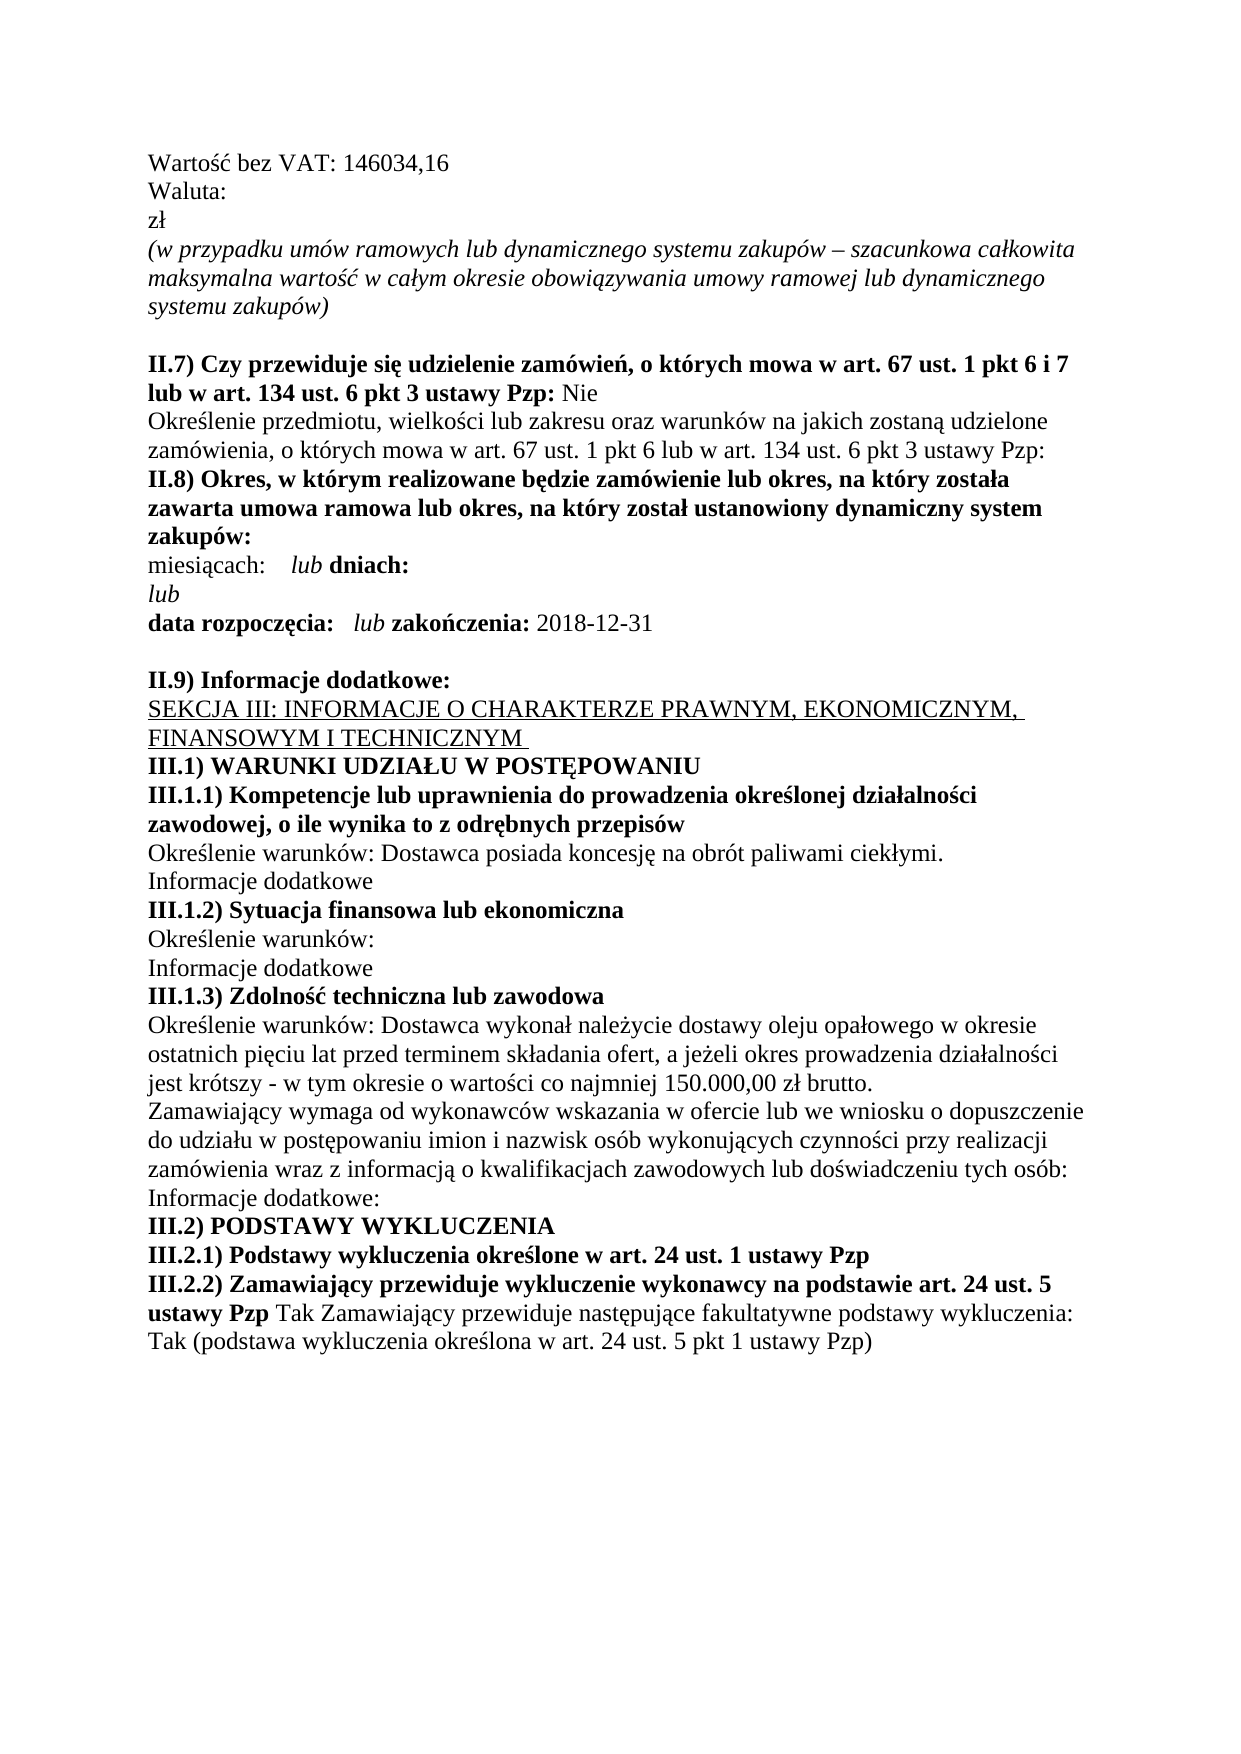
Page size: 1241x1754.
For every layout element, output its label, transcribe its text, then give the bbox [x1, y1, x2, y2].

text III.2) PODSTAWY WYKLUCZENIA [148, 1211, 1093, 1240]
text III.1) WARUNKI UDZIAŁU W POSTĘPOWANIU [148, 751, 1093, 780]
text II.7) Czy przewiduje się udzielenie zamówień, o których mowa w art. 67 ust. 1 pkt 6 i 7 lub w art. 134 ust. 6 pkt 3 ustawy Pzp: Nie Określenie przedmiotu, wielkości lub zakresu oraz warunków na jakich zostaną udzielone zamówienia, o których mowa w art. 67 ust. 1 pkt 6 lub w art. 134 ust. 6 pkt 3 ustawy Pzp: II.8) Okres, w którym realizowane będzie zamówienie lub okres, na który została zawarta umowa ramowa lub okres, na który został ustanowiony dynamiczny system zakupów: miesiącach: lub dniach: lub data rozpoczęcia: lub zakończenia: 2018-12-31 II.9) Informacje dodatkowe: [148, 320, 1093, 694]
text III.1.1) Kompetencje lub uprawnienia do prowadzenia określonej działalności zawodowej, o ile wynika to z odrębnych przepisów Określenie warunków: Dostawca posiada koncesję na obrót paliwami ciekłymi. Informacje dodatkowe III.1.2) Sytuacja finansowa lub ekonomiczna Określenie warunków: Informacje dodatkowe III.1.3) Zdolność techniczna lub zawodowa Określenie warunków: Dostawca wykonał należycie dostawy oleju opałowego w okresie ostatnich pięciu lat przed terminem składania ofert, a jeżeli okres prowadzenia działalności jest krótszy - w tym okresie o wartości co najmniej 150.000,00 zł brutto. Zamawiający wymaga od wykonawców wskazania w ofercie lub we wniosku o dopuszczenie do udziału w postępowaniu imion i nazwisk osób wykonujących czynności przy realizacji zamówienia wraz z informacją o kwalifikacjach zawodowych lub doświadczeniu tych osób: Informacje dodatkowe: [148, 780, 1093, 1211]
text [148, 148, 1093, 205]
text SEKCJA III: INFORMACJE O CHARAKTERZE PRAWNYM, EKONOMICZNYM, FINANSOWYM I TECHNICZNYM [148, 694, 1093, 751]
text zł (w przypadku umów ramowych lub dynamicznego systemu zakupów – szacunkowa całkowita maksymalna wartość w całym okresie obowiązywania umowy ramowej lub dynamicznego systemu zakupów) [148, 205, 1093, 320]
text III.2.1) Podstawy wykluczenia określone w art. 24 ust. 1 ustawy Pzp III.2.2) Zamawiający przewiduje wykluczenie wykonawcy na podstawie art. 24 ust. 5 ustawy Pzp Tak Zamawiający przewiduje następujące fakultatywne podstawy wykluczenia: Tak (podstawa wykluczenia określona w art. 24 ust. 5 pkt 1 ustawy Pzp) [148, 1240, 1093, 1556]
